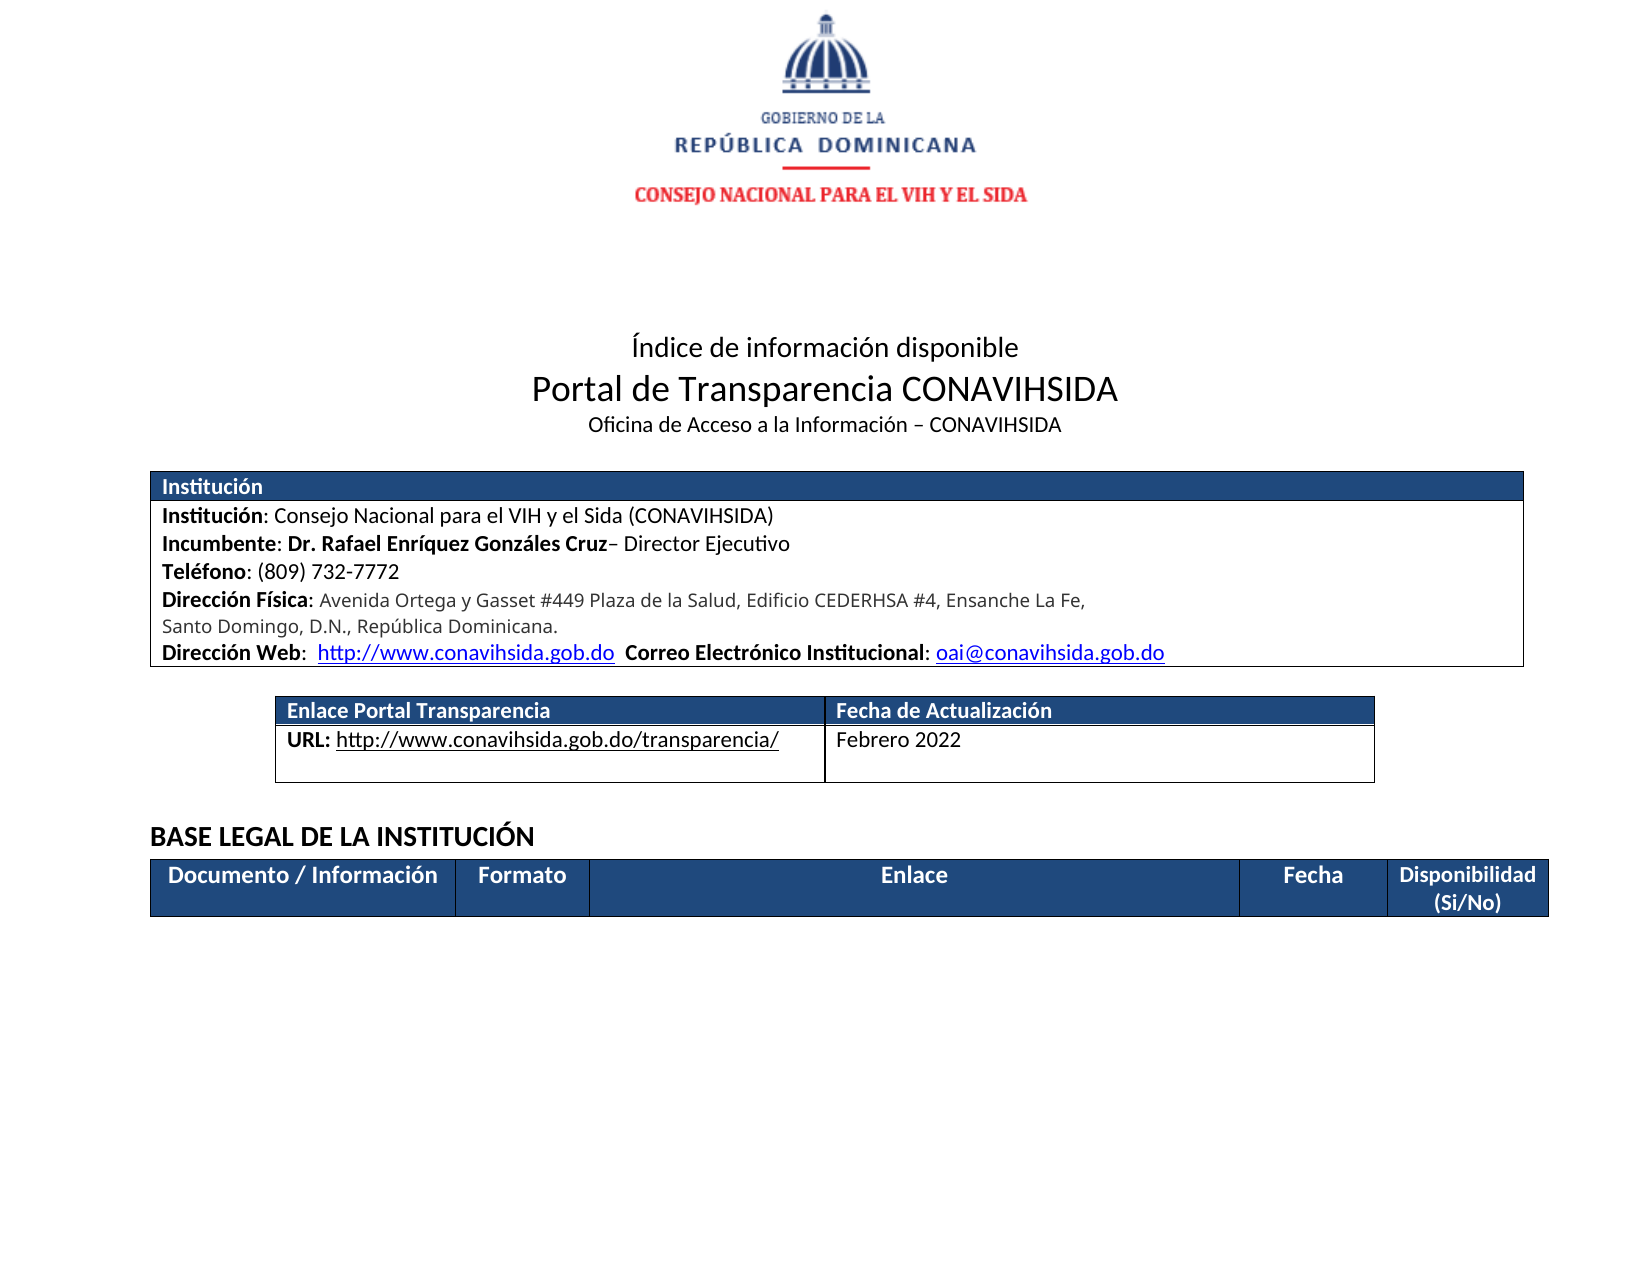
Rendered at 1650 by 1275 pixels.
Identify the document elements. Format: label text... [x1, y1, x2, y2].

table_header Institución [151, 472, 1523, 500]
table_header Fecha [1240, 860, 1387, 916]
table_cell URL: http://www.conavihsida.gob.do/transparencia/ [276, 726, 824, 782]
picture [578, 0, 1072, 258]
table_header Formato [456, 860, 589, 916]
table_header Documento / Información [151, 860, 455, 916]
table_cell Febrero 2022 [826, 726, 1374, 782]
table_header Fecha de Actualización [826, 697, 1374, 724]
table_header Enlace Portal Transparencia [276, 697, 824, 724]
table_header Disponibilidad (Si/No) [1388, 860, 1548, 916]
table_header Enlace [590, 860, 1239, 916]
text Índice de información disponible Portal de Transparencia CONAVIHSIDA Oficina de Acceso a la Información – CONAVIHSIDA [150, 329, 1500, 438]
table_cell Institución: Consejo Nacional para el VIH y el Sida (CONAVIHSIDA) Incumbente: Dr. Rafael Enríquez Gonzáles Cruz– Director Ejecutivo Teléfono: (809) 732-7772 Dirección Física: Avenida Ortega y Gasset #449 Plaza de la Salud, Edificio CEDERHSA #4, Ensanche La Fe, Santo Domingo, D.N., República Dominicana. Dirección Web: http://www.conavihsida.gob.do Correo Electrónico Institucional: oai@conavihsida.gob.do [151, 501, 1523, 666]
text BASE LEGAL DE LA INSTITUCIÓN [150, 818, 1500, 853]
